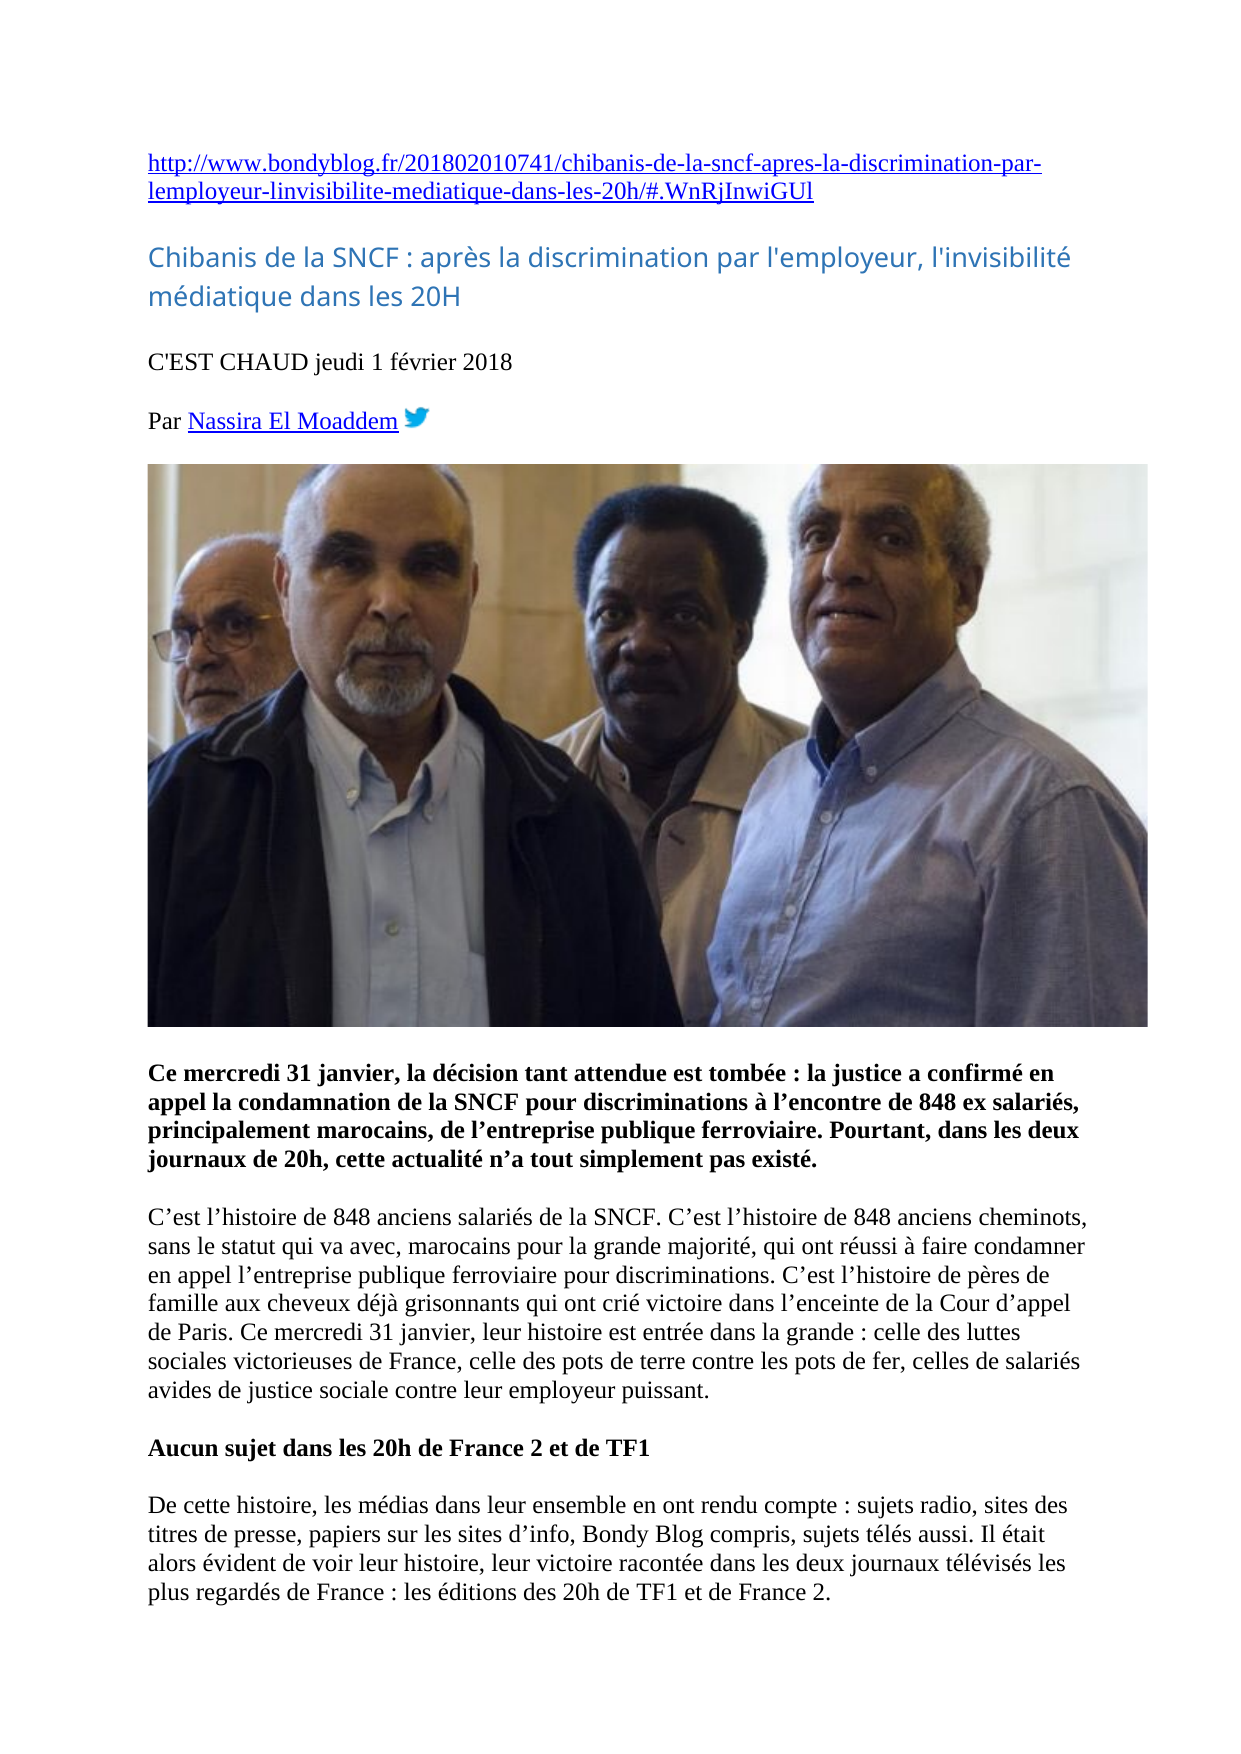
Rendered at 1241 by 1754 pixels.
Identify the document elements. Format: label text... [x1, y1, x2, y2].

picture [404, 404, 430, 430]
text Par Nassira El Moaddem [148, 405, 1093, 435]
text Aucun sujet dans les 20h de France 2 et de TF1 [148, 1433, 1093, 1461]
subtitle Chibanis de la SNCF : après la discrimination par l'employeur, l'invisibilité médiatique dans les 20H [148, 238, 1093, 315]
text http://www.bondyblog.fr/201802010741/chibanis-de-la-sncf-apres-la-discrimination-par-lemployeur-linvisibilite-mediatique-dans-les-20h/#.WnRjInwiGUl [148, 148, 1093, 205]
picture [147, 464, 1148, 1027]
text C'EST CHAUD jeudi 1 février 2018 [148, 347, 1093, 376]
text Ce mercredi 31 janvier, la décision tant attendue est tombée : la justice a confirmé en appel la condamnation de la SNCF pour discriminations à l’encontre de 848 ex salariés, principalement marocains, de l’entreprise publique ferroviaire. Pourtant, dans les deux journaux de 20h, cette actualité n’a tout simplement pas existé. [148, 1058, 1093, 1173]
text C’est l’histoire de 848 anciens salariés de la SNCF. C’est l’histoire de 848 anciens cheminots, sans le statut qui va avec, marocains pour la grande majorité, qui ont réussi à faire condamner en appel l’entreprise publique ferroviaire pour discriminations. C’est l’histoire de pères de famille aux cheveux déjà grisonnants qui ont crié victoire dans l’enceinte de la Cour d’appel de Paris. Ce mercredi 31 janvier, leur histoire est entrée dans la grande : celle des luttes sociales victorieuses de France, celle des pots de terre contre les pots de fer, celles de salariés avides de justice sociale contre leur employeur puissant. [148, 1202, 1093, 1403]
text De cette histoire, les médias dans leur ensemble en ont rendu compte : sujets radio, sites des titres de presse, papiers sur les sites d’info, Bondy Blog compris, sujets télés aussi. Il était alors évident de voir leur histoire, leur victoire racontée dans les deux journaux télévisés les plus regardés de France : les éditions des 20h de TF1 et de France 2. [148, 1491, 1093, 1606]
